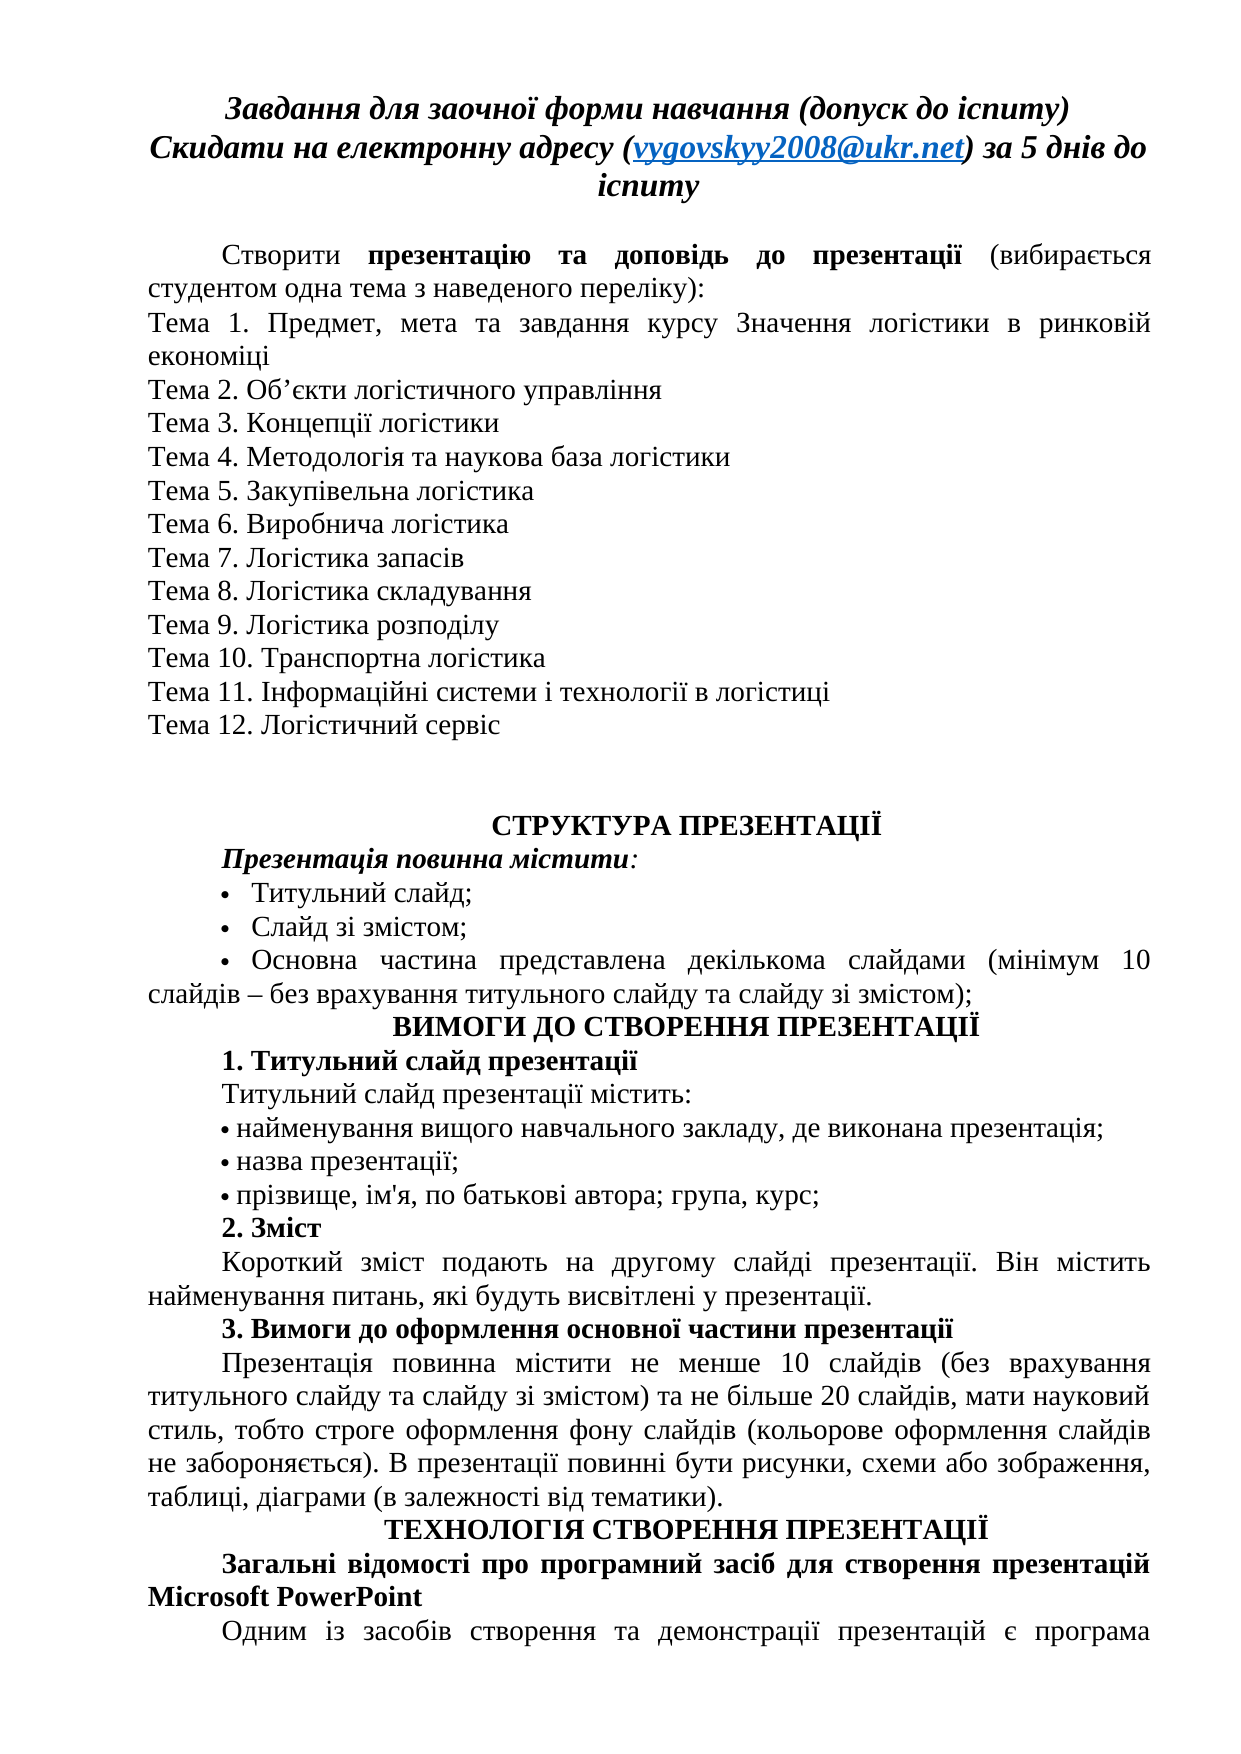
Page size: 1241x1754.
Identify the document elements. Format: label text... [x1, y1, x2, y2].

list назва презентації; [148, 1143, 1152, 1177]
list Титульний слайд; [148, 875, 1152, 909]
text ТЕХНОЛОГІЯ СТВОРЕННЯ ПРЕЗЕНТАЦІЇ [148, 1512, 1152, 1546]
text Тема 3. Концепції логістики [148, 406, 1152, 439]
text Тема 12. Логістичний сервіс [148, 707, 1152, 741]
text Презентація повинна містити не менше 10 слайдів (без врахування титульного слайду та слайду зі змістом) та не більше 20 слайдів, мати науковий стиль, тобто строге оформлення фону слайдів (кольорове оформлення слайдів не забороняється). В презентації повинні бути рисунки, схеми або зображення, таблиці, діаграми (в залежності від тематики). [148, 1345, 1152, 1512]
text ВИМОГИ ДО СТВОРЕННЯ ПРЕЗЕНТАЦІЇ [148, 1009, 1152, 1043]
text Тема 7. Логістика запасів [148, 540, 1152, 573]
text Тема 4. Методологія та наукова база логістики [148, 439, 1152, 473]
text 1. Титульний слайд презентації [148, 1043, 1152, 1076]
text Тема 2. Об’єкти логістичного управління [148, 372, 1152, 406]
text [148, 1613, 1152, 1647]
text Створити презентацію та доповідь до презентації (вибирається студентом одна тема з наведеного переліку): [148, 237, 1152, 304]
text Тема 5. Закупівельна логістика [148, 473, 1152, 506]
text Тема 1. Предмет, мета та завдання курсу Значення логістики в ринковій економіці [148, 305, 1152, 372]
text Завдання для заочної форми навчання (допуск до іспиту) [148, 88, 1152, 127]
text Тема 8. Логістика складування [148, 573, 1152, 607]
list Основна частина представлена декількома слайдами (мінімум 10 слайдів – без врахування титульного слайду та слайду зі змістом); [148, 942, 1152, 1009]
list прізвище, ім'я, по батькові автора; група, курс; [148, 1177, 1152, 1211]
text Тема 9. Логістика розподілу [148, 607, 1152, 640]
text 3. Вимоги до оформлення основної частини презентації [148, 1311, 1152, 1345]
text Загальні відомості про програмний засіб для створення презентацій Microsoft PowerPoint [148, 1546, 1152, 1613]
text Короткий зміст подають на другому слайді презентації. Він містить найменування питань, які будуть висвітлені у презентації. [148, 1244, 1152, 1311]
text Тема 11. Інформаційні системи і технології в логістиці [148, 674, 1152, 707]
text Титульний слайд презентації містить: [148, 1076, 1152, 1110]
subtitle СТРУКТУРА ПРЕЗЕНТАЦІЇ [148, 808, 1152, 842]
text Презентація повинна містити: [148, 842, 1152, 875]
text Тема 6. Виробнича логістика [148, 506, 1152, 540]
list найменування вищого навчального закладу, де виконана презентація; [148, 1110, 1152, 1143]
list Слайд зі змістом; [148, 909, 1152, 942]
text Тема 10. Транспортна логістика [148, 640, 1152, 674]
text Скидати на електронну адресу (vygovskyy2008@ukr.net) за 5 днів до іспиту [148, 127, 1152, 203]
text 2. Зміст [148, 1211, 1152, 1244]
